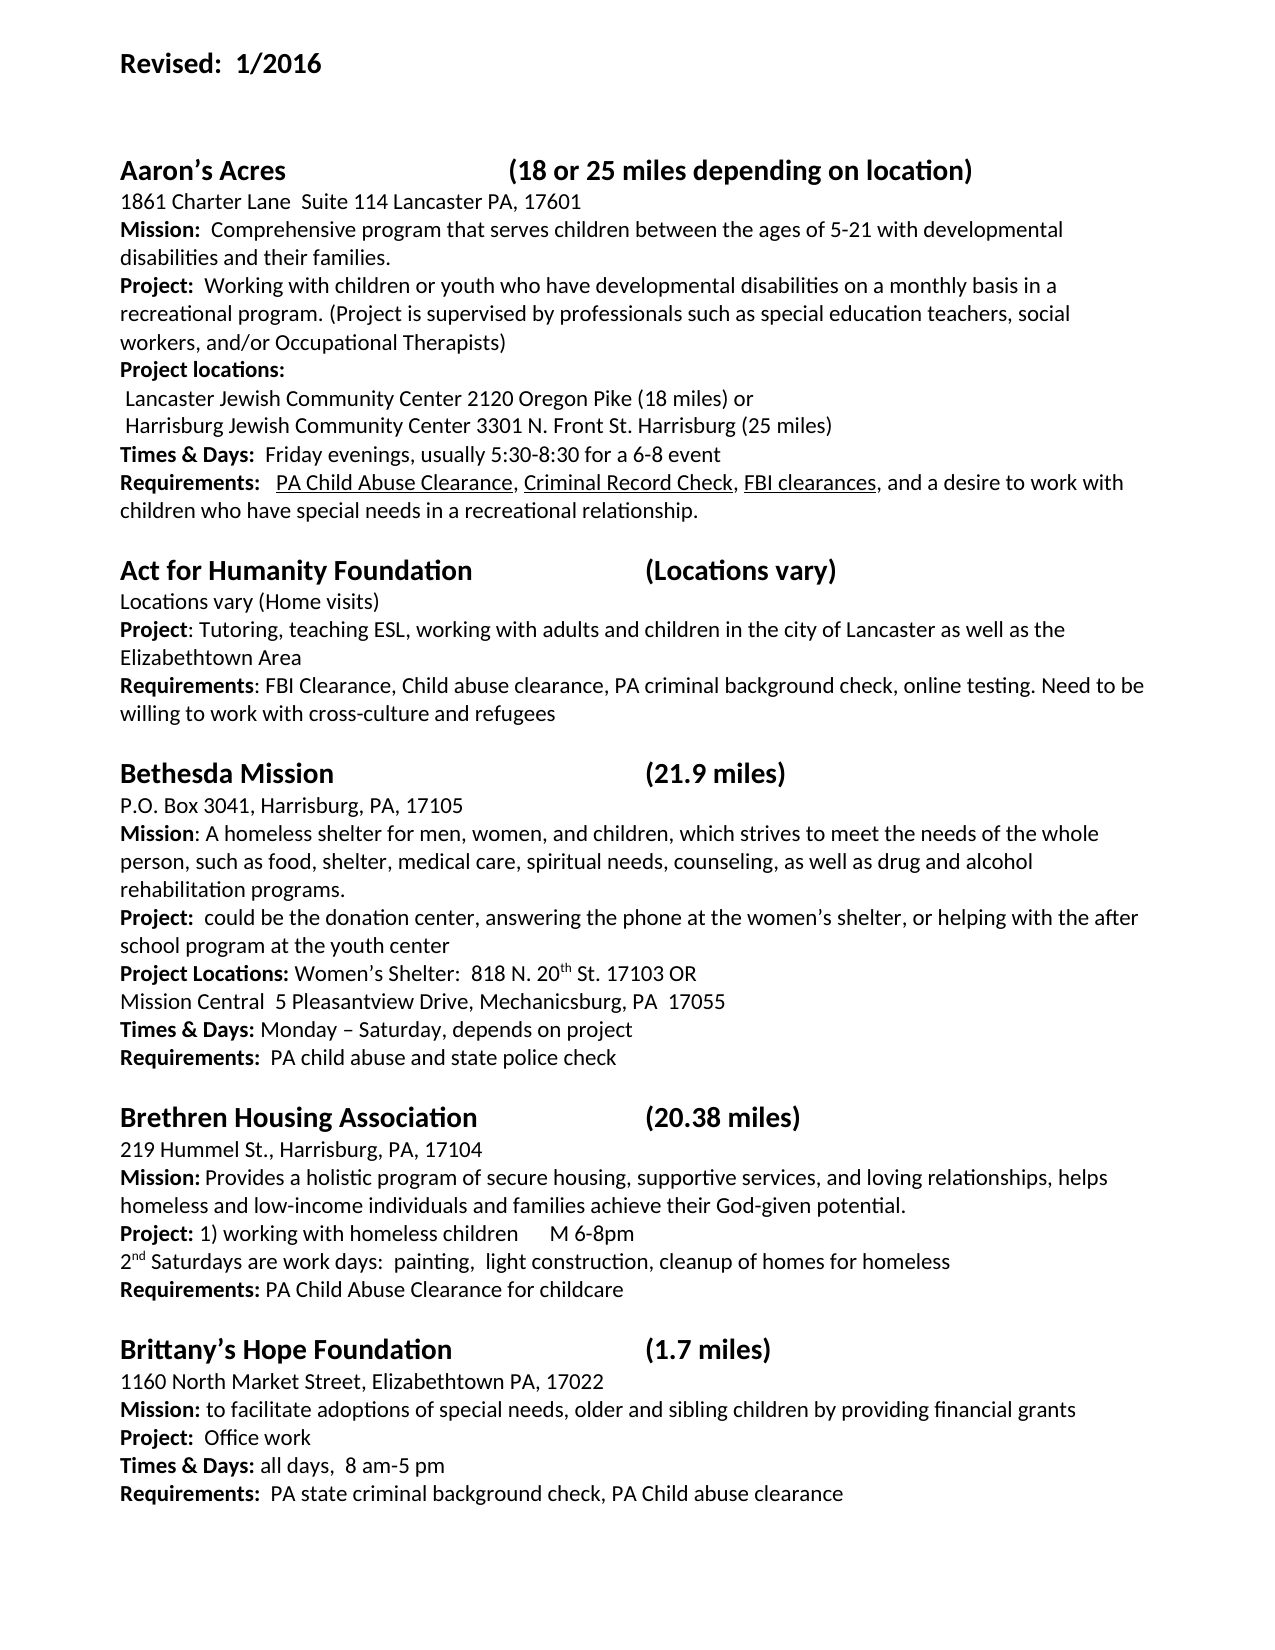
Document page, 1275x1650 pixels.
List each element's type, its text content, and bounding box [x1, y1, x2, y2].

text Requirements: PA Child Abuse Clearance, Criminal Record Check, FBI clearances, and a desire to work with children who have special needs in a recreational relationship. [120, 468, 1155, 524]
text P.O. Box 3041, Harrisburg, PA, 17105 [120, 791, 1155, 819]
text Mission: Comprehensive program that serves children between the ages of 5-21 with developmental disabilities and their families. [120, 216, 1155, 272]
text Times & Days: Monday – Saturday, depends on project [120, 1015, 1155, 1043]
text Harrisburg Jewish Community Center 3301 N. Front St. Harrisburg (25 miles) [120, 412, 1155, 440]
text Requirements: FBI Clearance, Child abuse clearance, PA criminal background check, online testing. Need to be willing to work with cross-culture and refugees [120, 671, 1155, 727]
text Revised: 1/2016 [120, 45, 1155, 81]
text Requirements: PA child abuse and state police check [120, 1043, 1155, 1071]
text 219 Hummel St., Harrisburg, PA, 17104 [120, 1135, 1155, 1163]
text Times & Days: Friday evenings, usually 5:30-8:30 for a 6-8 event [120, 440, 1155, 468]
text Brittany’s Hope Foundation (1.7 miles) [120, 1331, 1155, 1367]
text Mission: Provides a holistic program of secure housing, supportive services, and loving relationships, helps homeless and low-income individuals and families achieve their God-given potential. [120, 1163, 1155, 1219]
text Mission: A homeless shelter for men, women, and children, which strives to meet the needs of the whole person, such as food, shelter, medical care, spiritual needs, counseling, as well as drug and alcohol rehabilitation programs. [120, 819, 1155, 903]
text 2nd Saturdays are work days: painting, light construction, cleanup of homes for homeless [120, 1247, 1155, 1275]
text Brethren Housing Association (20.38 miles) [120, 1099, 1155, 1135]
text Project: 1) working with homeless children M 6-8pm [120, 1219, 1155, 1247]
text Requirements: PA Child Abuse Clearance for childcare [120, 1275, 1155, 1303]
text Times & Days: all days, 8 am-5 pm [120, 1451, 1155, 1479]
text Act for Humanity Foundation (Locations vary) [120, 552, 1155, 587]
text Project: Tutoring, teaching ESL, working with adults and children in the city of Lancaster as well as the Elizabethtown Area [120, 615, 1155, 671]
text Lancaster Jewish Community Center 2120 Oregon Pike (18 miles) or [120, 384, 1155, 412]
text Project locations: [120, 356, 1155, 384]
text Project Locations: Women’s Shelter: 818 N. 20th St. 17103 OR [120, 959, 1155, 987]
text Project: Office work [120, 1423, 1155, 1451]
text Mission Central 5 Pleasantview Drive, Mechanicsburg, PA 17055 [120, 987, 1155, 1015]
text Project: Working with children or youth who have developmental disabilities on a monthly basis in a recreational program. (Project is supervised by professionals such as special education teachers, social workers, and/or Occupational Therapists) [120, 272, 1155, 356]
text 1861 Charter Lane Suite 114 Lancaster PA, 17601 [120, 187, 1155, 216]
text Aaron’s Acres (18 or 25 miles depending on location) [120, 152, 1155, 187]
text Requirements: PA state criminal background check, PA Child abuse clearance [120, 1479, 1155, 1507]
text Bethesda Mission (21.9 miles) [120, 756, 1155, 791]
text Project: could be the donation center, answering the phone at the women’s shelter, or helping with the after school program at the youth center [120, 903, 1155, 959]
text Locations vary (Home visits) [120, 587, 1155, 615]
text Mission: to facilitate adoptions of special needs, older and sibling children by providing financial grants [120, 1395, 1155, 1423]
text 1160 North Market Street, Elizabethtown PA, 17022 [120, 1367, 1155, 1395]
